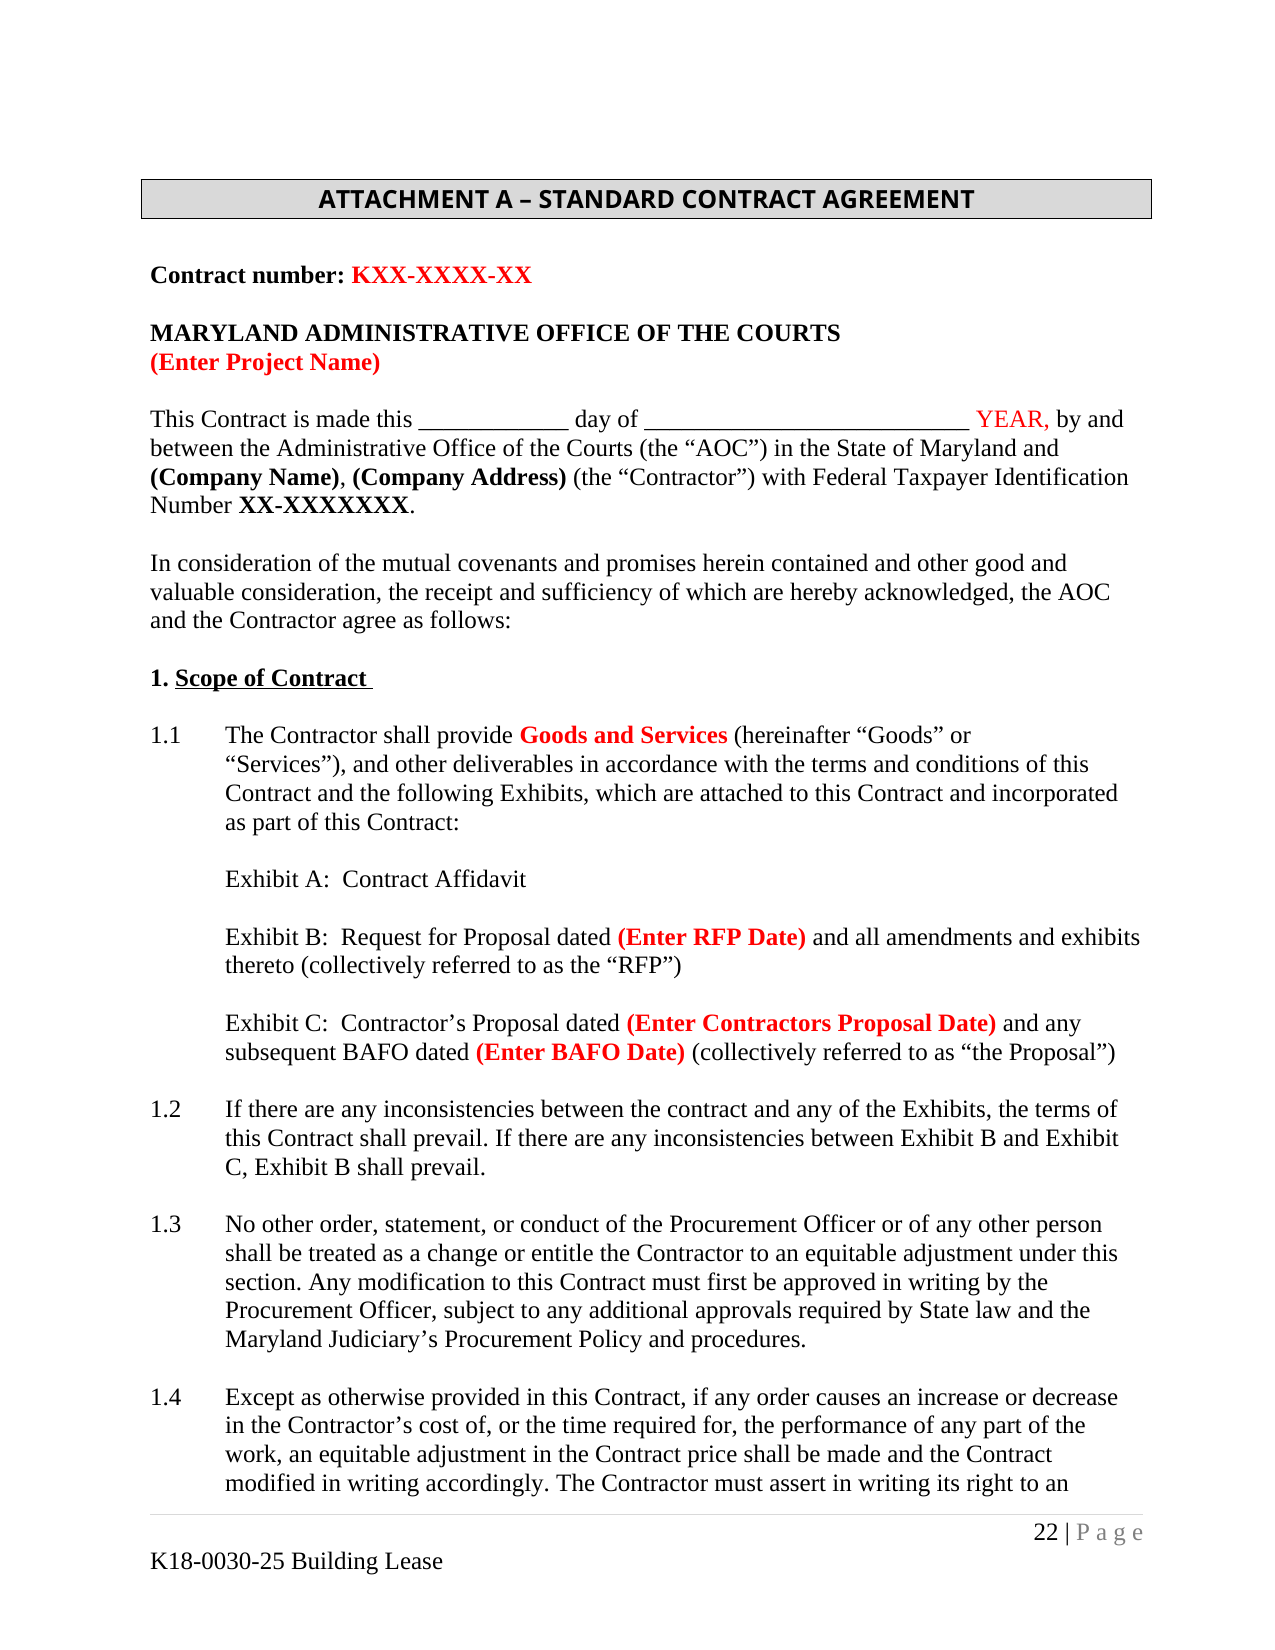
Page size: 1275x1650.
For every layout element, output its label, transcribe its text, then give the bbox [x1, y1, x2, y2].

text Exhibit C: Contractor’s Proposal dated (Enter Contractors Proposal Date) and any subsequent BAFO dated (Enter BAFO Date) (collectively referred to as “the Proposal”) [225, 1008, 1143, 1065]
text 1. Scope of Contract [150, 663, 1143, 692]
text 1.3 No other order, statement, or conduct of the Procurement Officer or of any other person shall be treated as a change or entitle the Contractor to an equitable adjustment under this section. Any modification to this Contract must first be approved in writing by the Procurement Officer, subject to any additional approvals required by State law and the Maryland Judiciary’s Procurement Policy and procedures. [150, 1209, 1143, 1353]
text MARYLAND ADMINISTRATIVE OFFICE OF THE COURTS [150, 318, 1143, 347]
text 1.2 If there are any inconsistencies between the contract and any of the Exhibits, the terms of this Contract shall prevail. If there are any inconsistencies between Exhibit B and Exhibit C, Exhibit B shall prevail. [150, 1094, 1143, 1180]
text Contract number: KXX-XXXX-XX [150, 260, 1143, 289]
text Exhibit B: Request for Proposal dated (Enter RFP Date) and all amendments and exhibits thereto (collectively referred to as the “RFP”) [225, 922, 1143, 979]
text In consideration of the mutual covenants and promises herein contained and other good and valuable consideration, the receipt and sufficiency of which are hereby acknowledged, the AOC and the Contractor agree as follows: [150, 548, 1143, 634]
subtitle ATTACHMENT A – STANDARD CONTRACT AGREEMENT [142, 180, 1151, 218]
text (Enter Project Name) [150, 347, 1143, 375]
text This Contract is made this ____________ day of __________________________ YEAR, by and between the Administrative Office of the Courts (the “AOC”) in the State of Maryland and (Company Name), (Company Address) (the “Contractor”) with Federal Taxpayer Identification Number XX-XXXXXXX. [150, 404, 1143, 519]
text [150, 1382, 1143, 1497]
text Exhibit A: Contract Affidavit [225, 864, 1143, 893]
text 1.1 The Contractor shall provide Goods and Services (hereinafter “Goods” or “Services”), and other deliverables in accordance with the terms and conditions of this Contract and the following Exhibits, which are attached to this Contract and incorporated as part of this Contract: [150, 720, 1143, 835]
